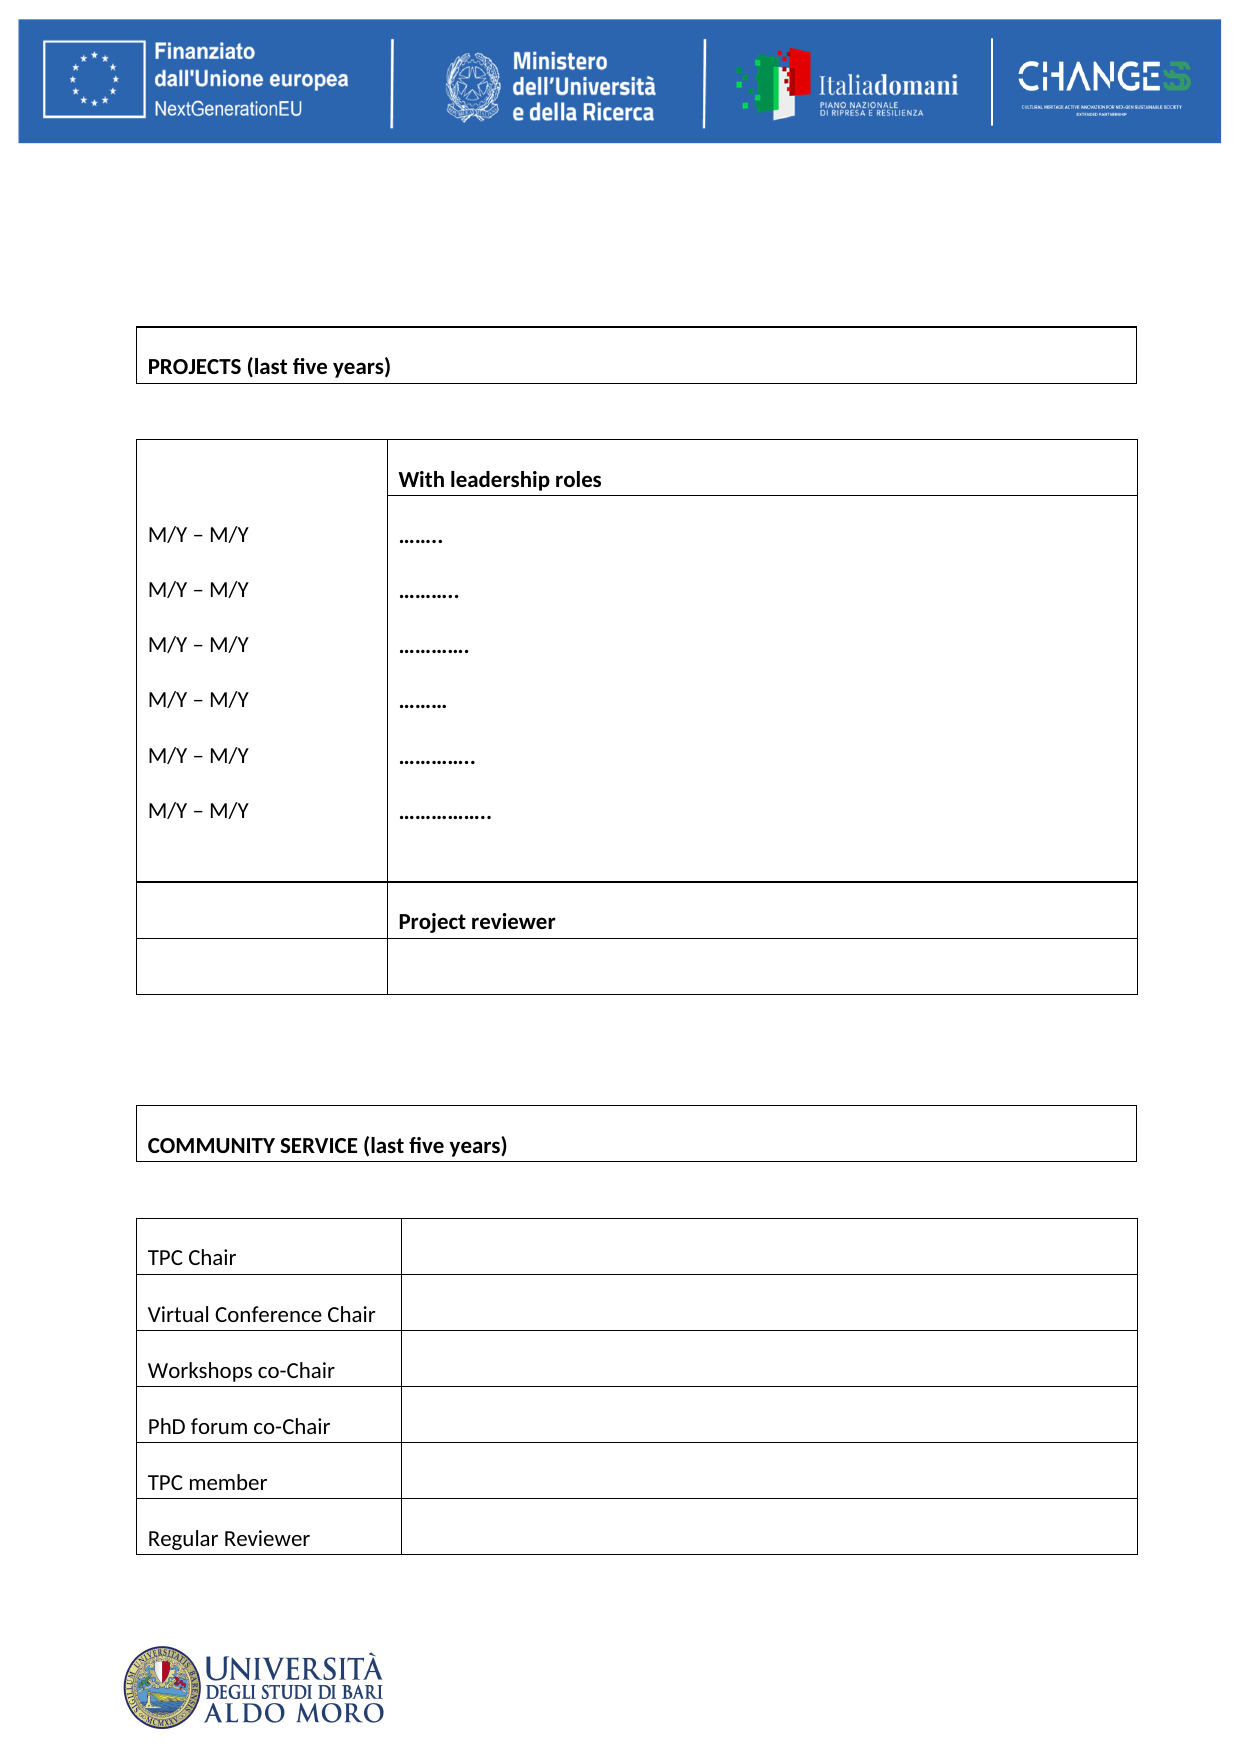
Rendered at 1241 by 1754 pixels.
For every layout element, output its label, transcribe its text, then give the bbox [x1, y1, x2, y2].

table_cell [137, 939, 387, 994]
table_cell …….. ……….. …………. ……… ………….. …………….. [388, 496, 1137, 881]
table_header COMMUNITY SERVICE (last five years) [137, 1106, 1136, 1161]
table_cell [402, 1387, 1137, 1442]
table_cell [388, 939, 1137, 994]
table_cell PhD forum co-Chair [137, 1387, 401, 1442]
table_cell [402, 1331, 1137, 1386]
table_header PROJECTS (last five years) [137, 328, 1136, 382]
table_cell Project reviewer [388, 883, 1137, 937]
table_cell [402, 1275, 1137, 1330]
table_cell Regular Reviewer [137, 1499, 401, 1554]
table_header TPC Chair [137, 1219, 401, 1274]
picture [18, 19, 1222, 153]
table_cell Virtual Conference Chair [137, 1275, 401, 1330]
table_header M/Y – M/Y M/Y – M/Y M/Y – M/Y M/Y – M/Y M/Y – M/Y M/Y – M/Y [137, 440, 387, 881]
table_cell [402, 1443, 1137, 1498]
table_cell Workshops co-Chair [137, 1331, 401, 1386]
table_cell [402, 1499, 1137, 1554]
picture [118, 1639, 389, 1736]
table_header With leadership roles [388, 440, 1137, 495]
table_header [402, 1219, 1137, 1274]
table_cell [137, 883, 387, 937]
table_cell TPC member [137, 1443, 401, 1498]
